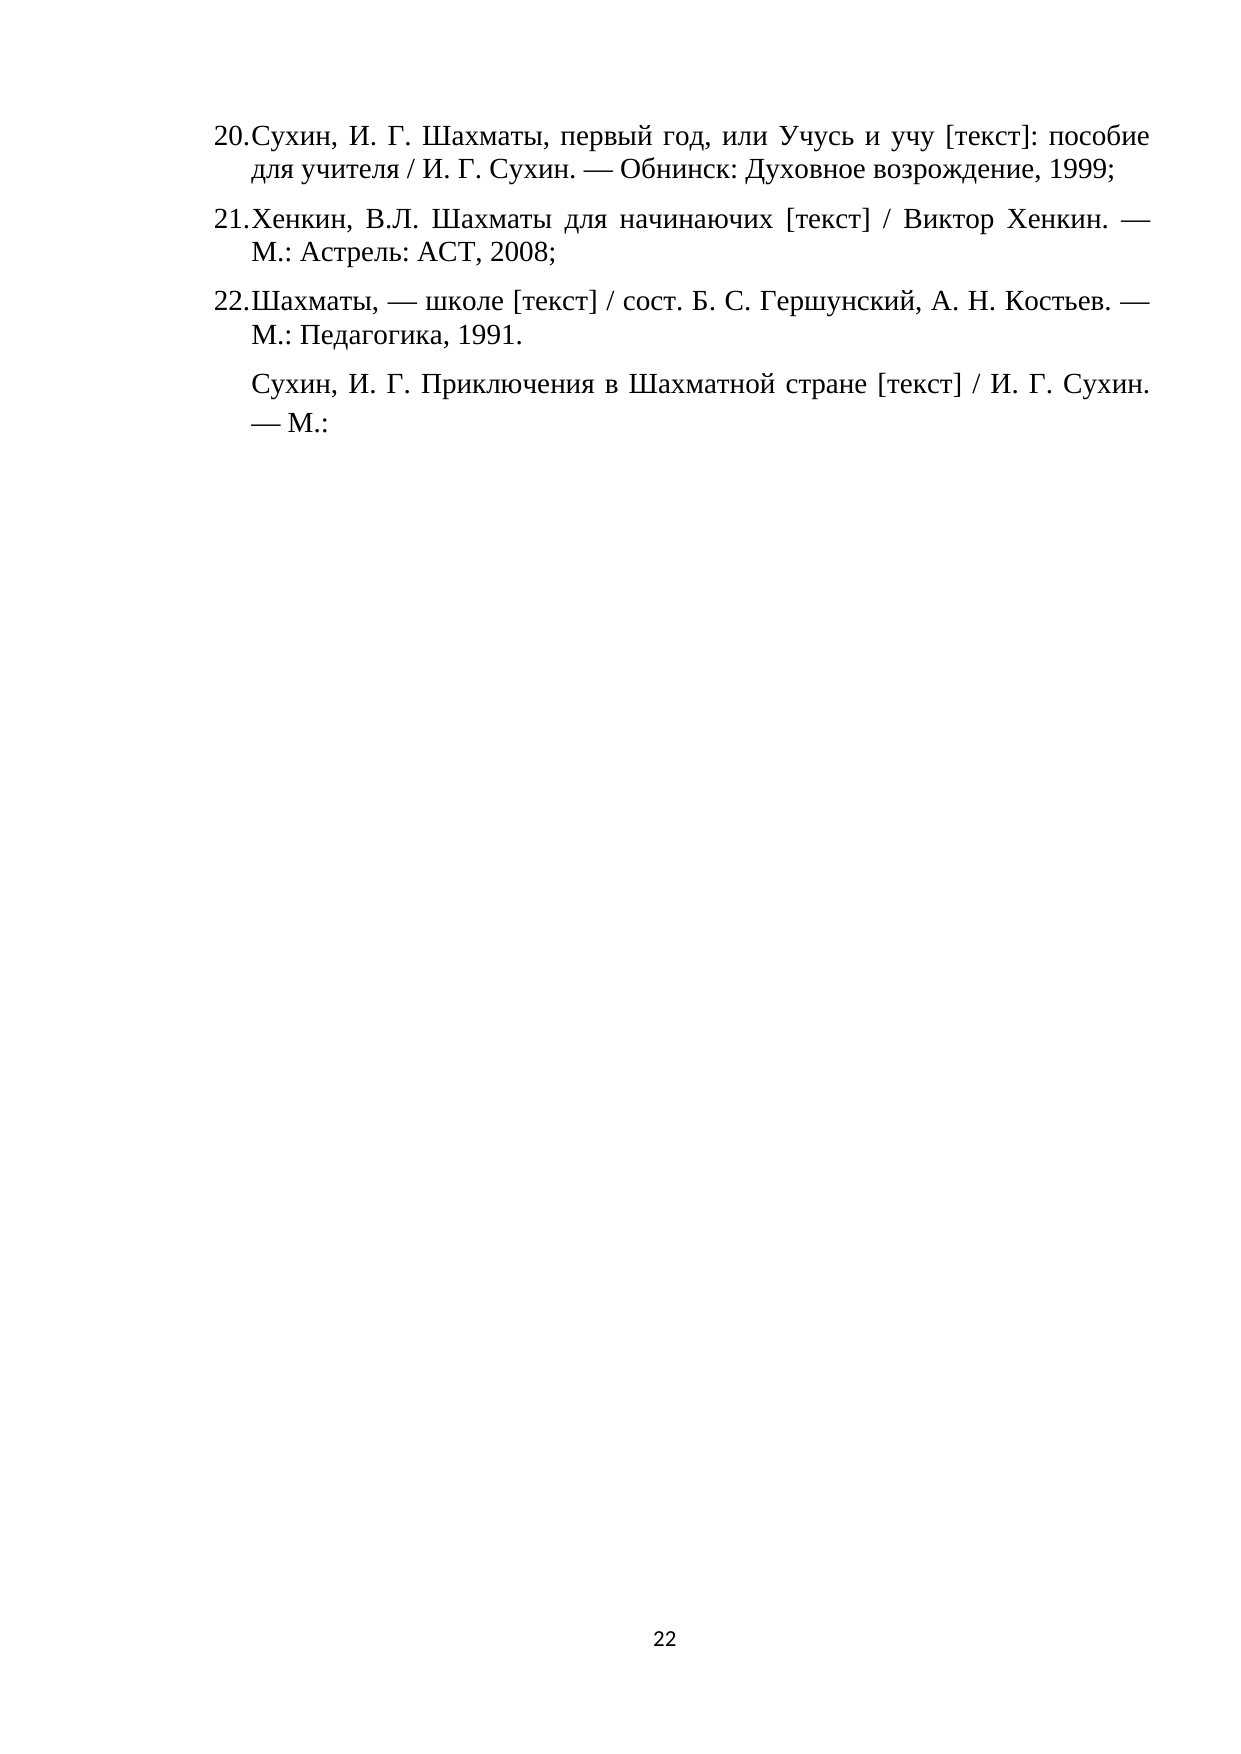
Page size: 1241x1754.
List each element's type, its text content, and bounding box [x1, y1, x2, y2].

text Сухин, И. Г. Приключения в Шахматной стране [текст] / И. Г. Сухин. — М.: [251, 366, 1152, 438]
list Шахматы, — школе [текст] / сост. Б. С. Гершунский, А. Н. Костьев. — М.: Педагогика, 1991. [213, 283, 1152, 351]
list Сухин, И. Г. Шахматы, первый год, или Учусь и учу [текст]: пособие для учителя / И. Г. Сухин. — Обнинск: Духовное возрождение, 1999; [213, 118, 1152, 185]
list Хенкин, В.Л. Шахматы для начинаючих [текст] / Виктор Хенкин. — М.: Астрель: АСТ, 2008; [213, 201, 1152, 268]
